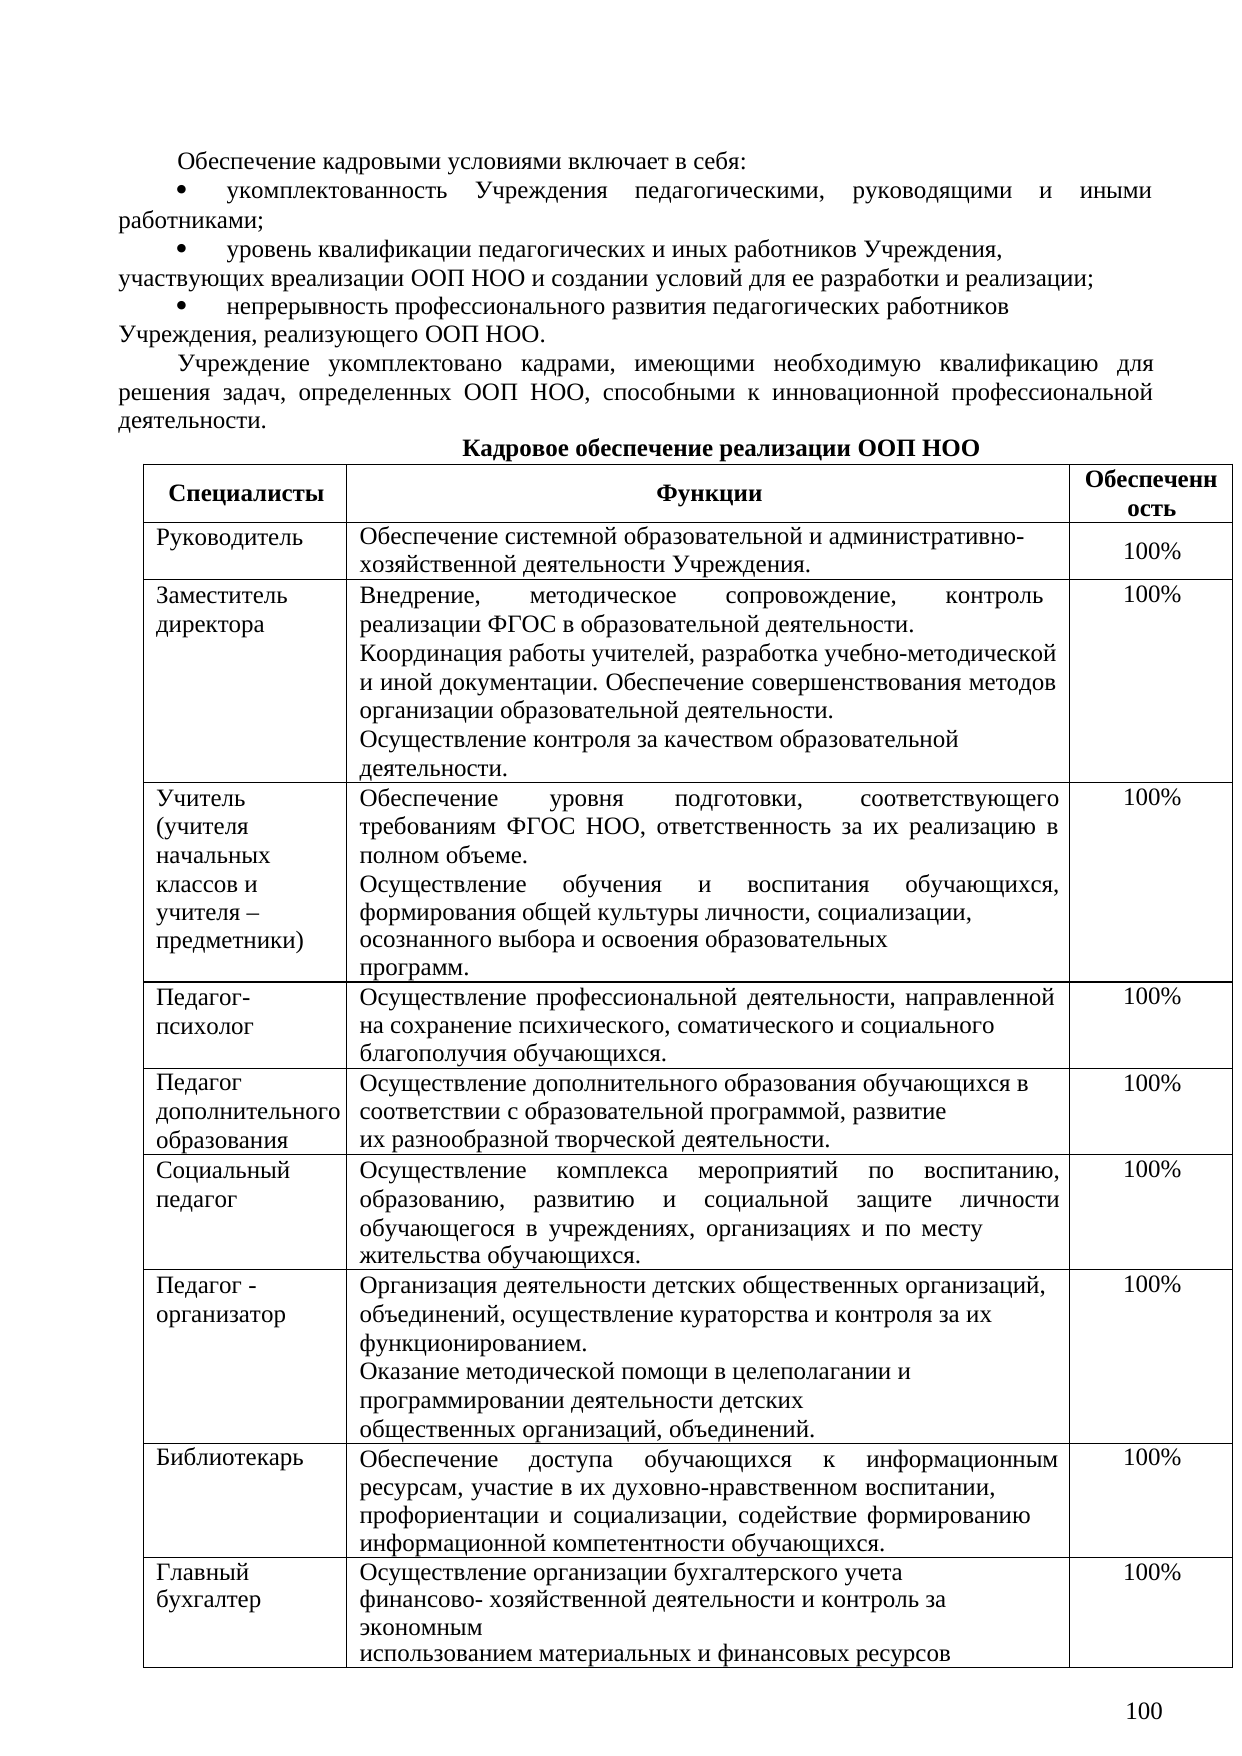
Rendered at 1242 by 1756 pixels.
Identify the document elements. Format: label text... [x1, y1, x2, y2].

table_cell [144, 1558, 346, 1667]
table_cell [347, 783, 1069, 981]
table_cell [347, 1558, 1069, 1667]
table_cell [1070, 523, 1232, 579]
list уровень квалификации педагогических и иных работников Учреждения, участвующих вреализации ООП НОО и создании условий для ее разработки и реализации; [118, 235, 1153, 292]
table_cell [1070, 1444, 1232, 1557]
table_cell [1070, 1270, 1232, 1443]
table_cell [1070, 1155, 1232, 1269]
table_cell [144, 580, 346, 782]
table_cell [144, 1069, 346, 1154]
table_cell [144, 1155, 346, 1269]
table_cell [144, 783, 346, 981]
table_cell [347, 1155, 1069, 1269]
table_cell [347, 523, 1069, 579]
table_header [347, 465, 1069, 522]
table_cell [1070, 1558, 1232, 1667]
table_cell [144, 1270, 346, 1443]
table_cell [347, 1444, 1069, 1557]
list укомплектованность Учреждения педагогическими, руководящими и иными работниками; [118, 175, 1153, 234]
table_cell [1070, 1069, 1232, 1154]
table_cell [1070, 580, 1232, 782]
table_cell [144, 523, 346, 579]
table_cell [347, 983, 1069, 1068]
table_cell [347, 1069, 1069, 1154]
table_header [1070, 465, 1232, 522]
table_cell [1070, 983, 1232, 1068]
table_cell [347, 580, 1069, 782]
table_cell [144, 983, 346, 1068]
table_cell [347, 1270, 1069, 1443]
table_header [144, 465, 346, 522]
text Учреждение укомплектовано кадрами, имеющими необходимую квалификацию для решения задач, определенных ООП НОО, способными к инновационной профессиональной деятельности. [118, 348, 1153, 434]
text Обеспечение кадровыми условиями включает в себя: [177, 146, 1242, 175]
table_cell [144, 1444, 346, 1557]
list непрерывность профессионального развития педагогических работников Учреждения, реализующего ООП НОО. [118, 292, 1153, 348]
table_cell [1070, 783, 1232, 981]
subtitle Кадровое обеспечение реализации ООП НОО [462, 434, 1242, 463]
